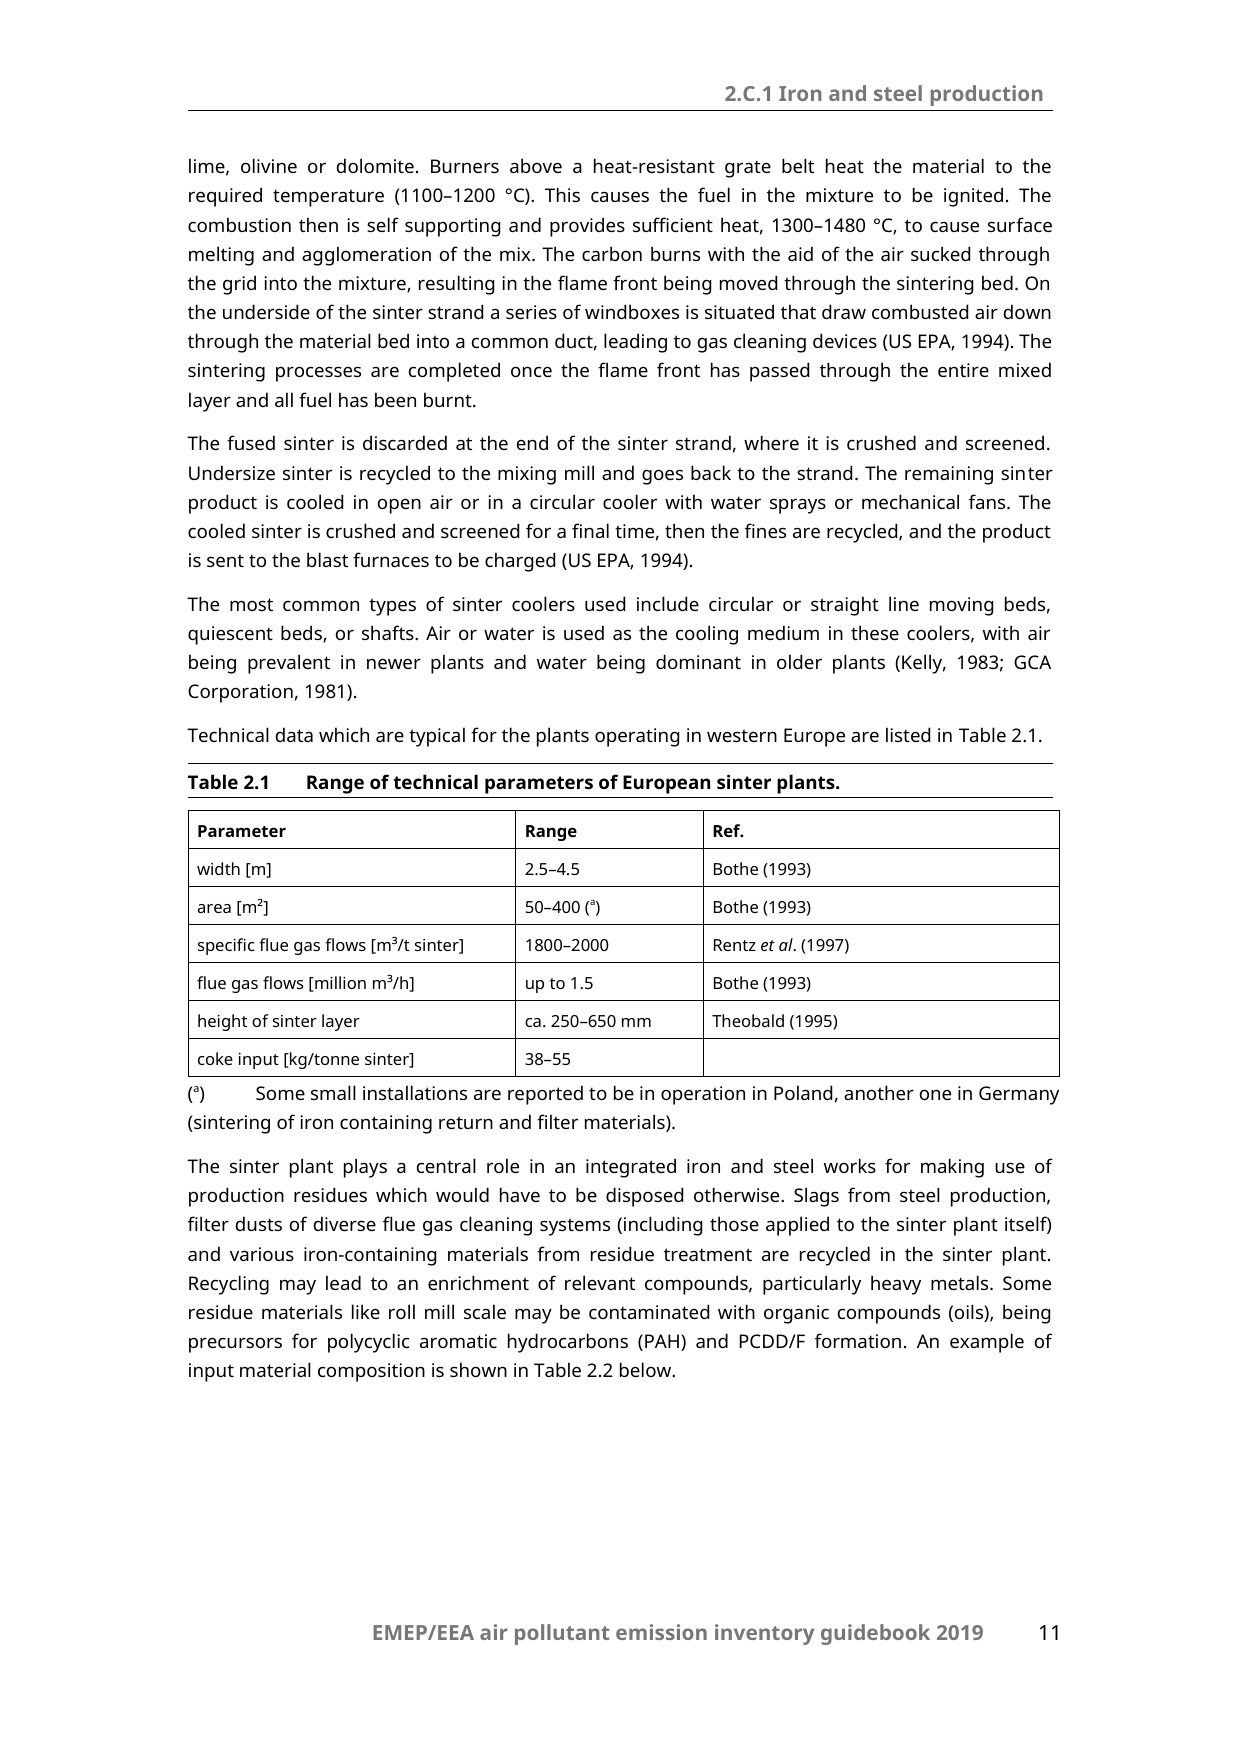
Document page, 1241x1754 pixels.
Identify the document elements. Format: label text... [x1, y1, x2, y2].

table_cell coke input [kg/tonne sinter] [189, 1039, 515, 1076]
table_cell width [m] [189, 849, 515, 886]
text Table 2.1 Range of technical parameters of European sinter plants. [187, 764, 1053, 798]
table_cell Rentz et al. (1997) [704, 925, 1059, 962]
table_cell 1800–2000 [516, 925, 703, 962]
table_header Range [516, 811, 703, 848]
table_cell height of sinter layer [189, 1001, 515, 1038]
table_cell specific flue gas flows [m³/t sinter] [189, 925, 515, 962]
table_header Ref. [704, 811, 1059, 848]
text The sinter plant plays a central role in an integrated iron and steel works for making use of production residues which would have to be disposed otherwise. Slags from steel production, filter dusts of diverse flue gas cleaning systems (including those applied to the sinter plant itself) and various iron-containing materials from residue treatment are recycled in the sinter plant. Recycling may lead to an enrichment of relevant compounds, particularly heavy metals. Some residue materials like roll mill scale may be contaminated with organic compounds (oils), being precursors for polycyclic aromatic hydrocarbons (PAH) and PCDD/F formation. An example of input material composition is shown in Table 2.2 below. [187, 1150, 1053, 1383]
table_header Parameter [189, 811, 515, 848]
table_cell ca. 250–650 mm [516, 1001, 703, 1038]
table_cell [704, 1039, 1059, 1076]
table_cell Theobald (1995) [704, 1001, 1059, 1038]
text The most common types of sinter coolers used include circular or straight line moving beds, quiescent beds, or shafts. Air or water is used as the cooling medium in these coolers, with air being prevalent in newer plants and water being dominant in older plants (Kelly, 1983; GCA Corporation, 1981). [187, 587, 1053, 704]
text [187, 150, 1053, 412]
table_cell Bothe (1993) [704, 887, 1059, 924]
table_cell area [m²] [189, 887, 515, 924]
table_cell 2.5–4.5 [516, 849, 703, 886]
table_cell flue gas flows [million m³/h] [189, 963, 515, 1000]
table_cell Bothe (1993) [704, 849, 1059, 886]
text Technical data which are typical for the plants operating in western Europe are listed in Table 2.1. [187, 719, 1053, 748]
table_cell Bothe (1993) [704, 963, 1059, 1000]
text The fused sinter is discarded at the end of the sinter strand, where it is crushed and screened. Undersize sinter is recycled to the mixing mill and goes back to the strand. The remaining sinter product is cooled in open air or in a circular cooler with water sprays or mechanical fans. The cooled sinter is crushed and screened for a final time, then the fines are recycled, and the product is sent to the blast furnaces to be charged (US EPA, 1994). [187, 427, 1053, 573]
table_cell up to 1.5 [516, 963, 703, 1000]
text (a) Some small installations are reported to be in operation in , another one in (sintering of iron containing return and filter materials). [187, 1077, 1053, 1135]
table_cell 50–400 (a) [516, 887, 703, 924]
table_cell 38–55 [516, 1039, 703, 1076]
